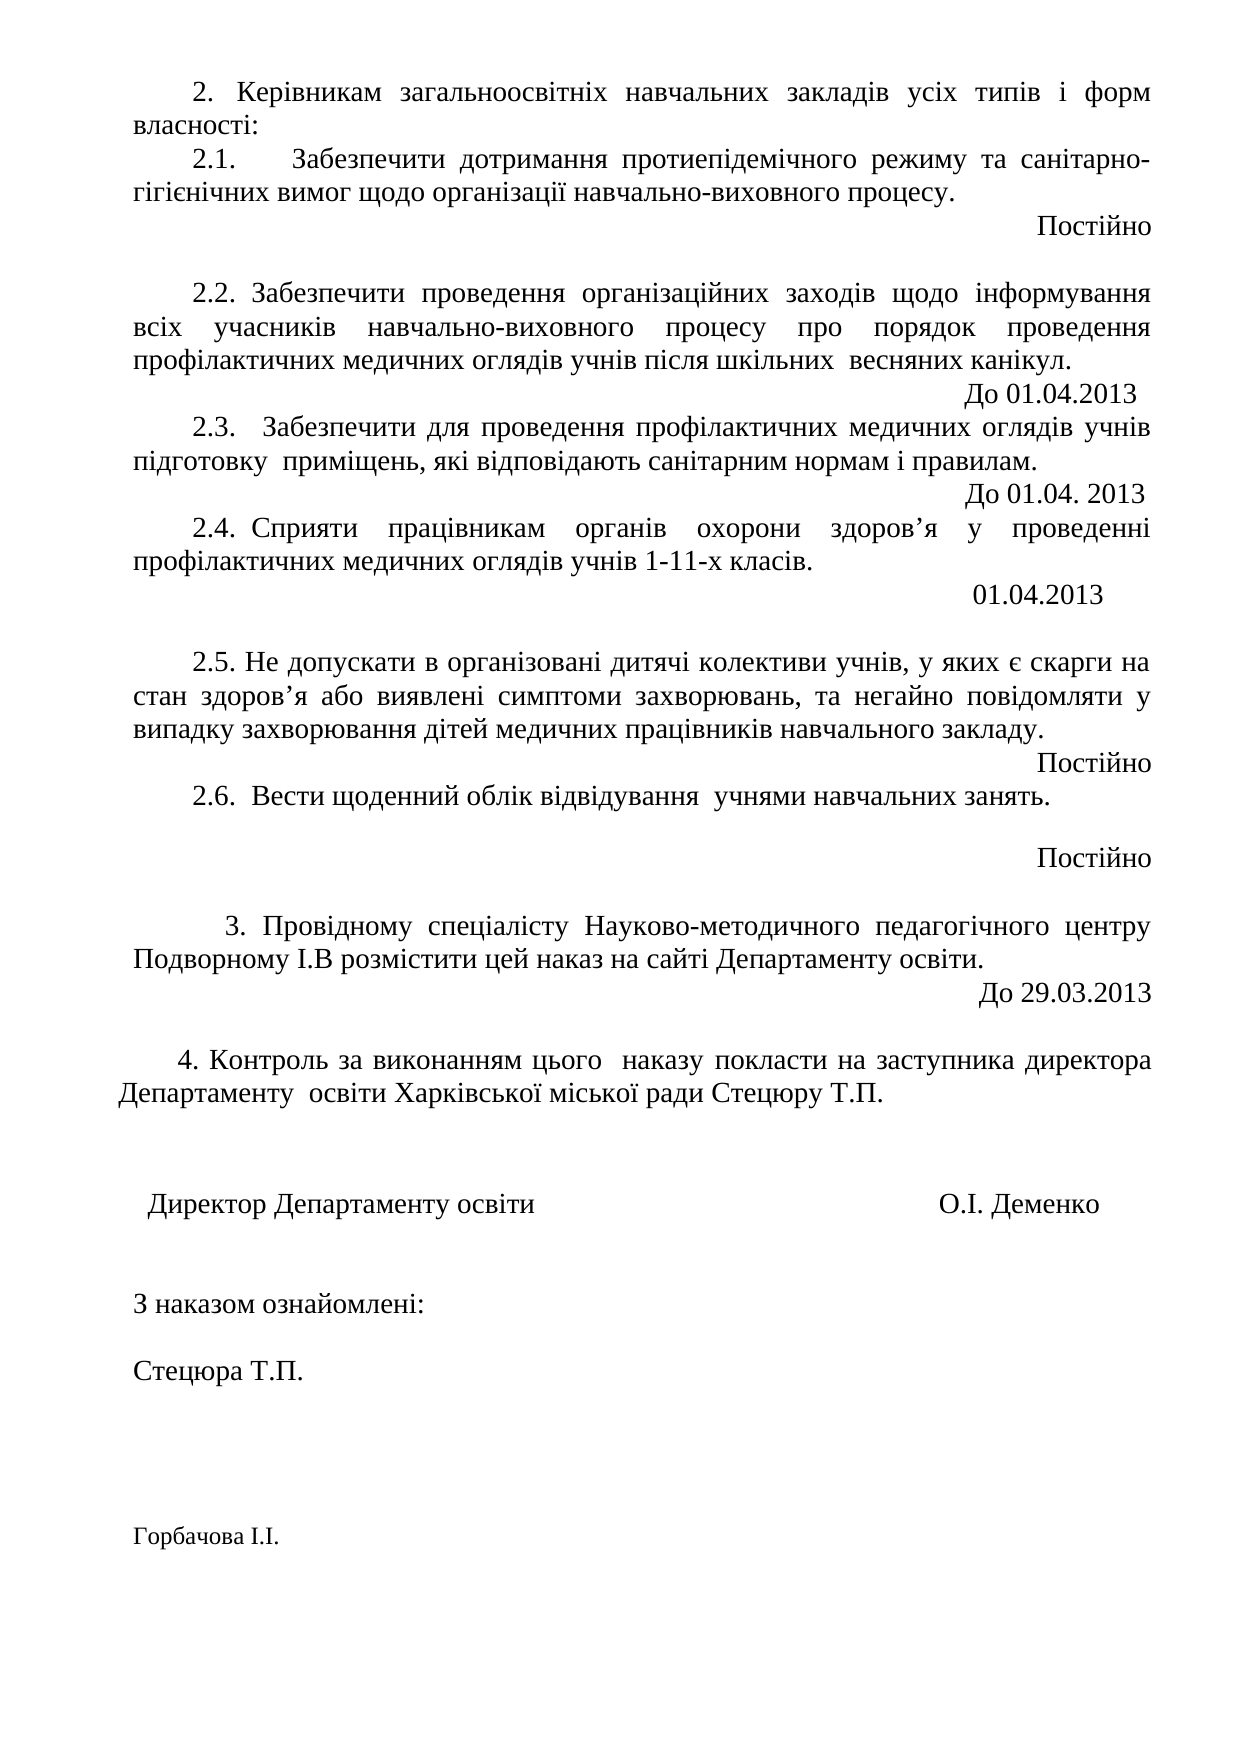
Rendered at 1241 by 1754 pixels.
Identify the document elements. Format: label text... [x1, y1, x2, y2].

text Постійно [177, 208, 1152, 242]
list Забезпечити дотримання протиепідемічного режиму та санітарно-гігієнічних вимог щодо організації навчально-виховного процесу. [133, 141, 1152, 208]
text 2.5. Не допускати в організовані дитячі колективи учнів, у яких є скарги на стан здоров’я або виявлені симптоми захворювань, та негайно повідомляти у випадку захворювання дітей медичних працівників навчального закладу. [133, 644, 1152, 745]
text 3. Провідному спеціалісту Науково-методичного педагогічного центру Подворному І.В розмістити цей наказ на сайті Департаменту освіти. [133, 908, 1152, 975]
list Забезпечити для проведення профілактичних медичних оглядів учнів підготовку приміщень, які відповідають санітарним нормам і правилам. [133, 409, 1152, 476]
table_header О.І. Деменко [668, 1186, 1122, 1550]
text 01.04.2013 [192, 577, 1152, 611]
text Постійно [133, 745, 1152, 778]
table_header Директор Департаменту освіти З наказом ознайомлені: Стецюра Т.П. Горбачова І.І. [122, 1186, 668, 1550]
text До 29.03.2013 [133, 975, 1152, 1008]
text До 01.04.2013 [177, 376, 1152, 409]
list Вести щоденний облік відвідування учнями навчальних занять. [118, 778, 1152, 812]
text 4. Контроль за виконанням цього наказу покласти на заступника директора Департаменту освіти Харківської міської ради Стецюру Т.П. [118, 1042, 1152, 1109]
text До 01.04. 2013 [192, 476, 1152, 510]
list Керівникам загальноосвітніх навчальних закладів усіх типів і форм власності: [133, 74, 1152, 141]
list Забезпечити проведення організаційних заходів щодо інформування всіх учасників навчально-виховного процесу про порядок проведення профілактичних медичних оглядів учнів після шкільних весняних канікул. [133, 275, 1152, 376]
text Постійно [192, 841, 1152, 874]
list Сприяти працівникам органів охорони здоров’я у проведенні профілактичних медичних оглядів учнів 1-11-х класів. [133, 510, 1152, 577]
